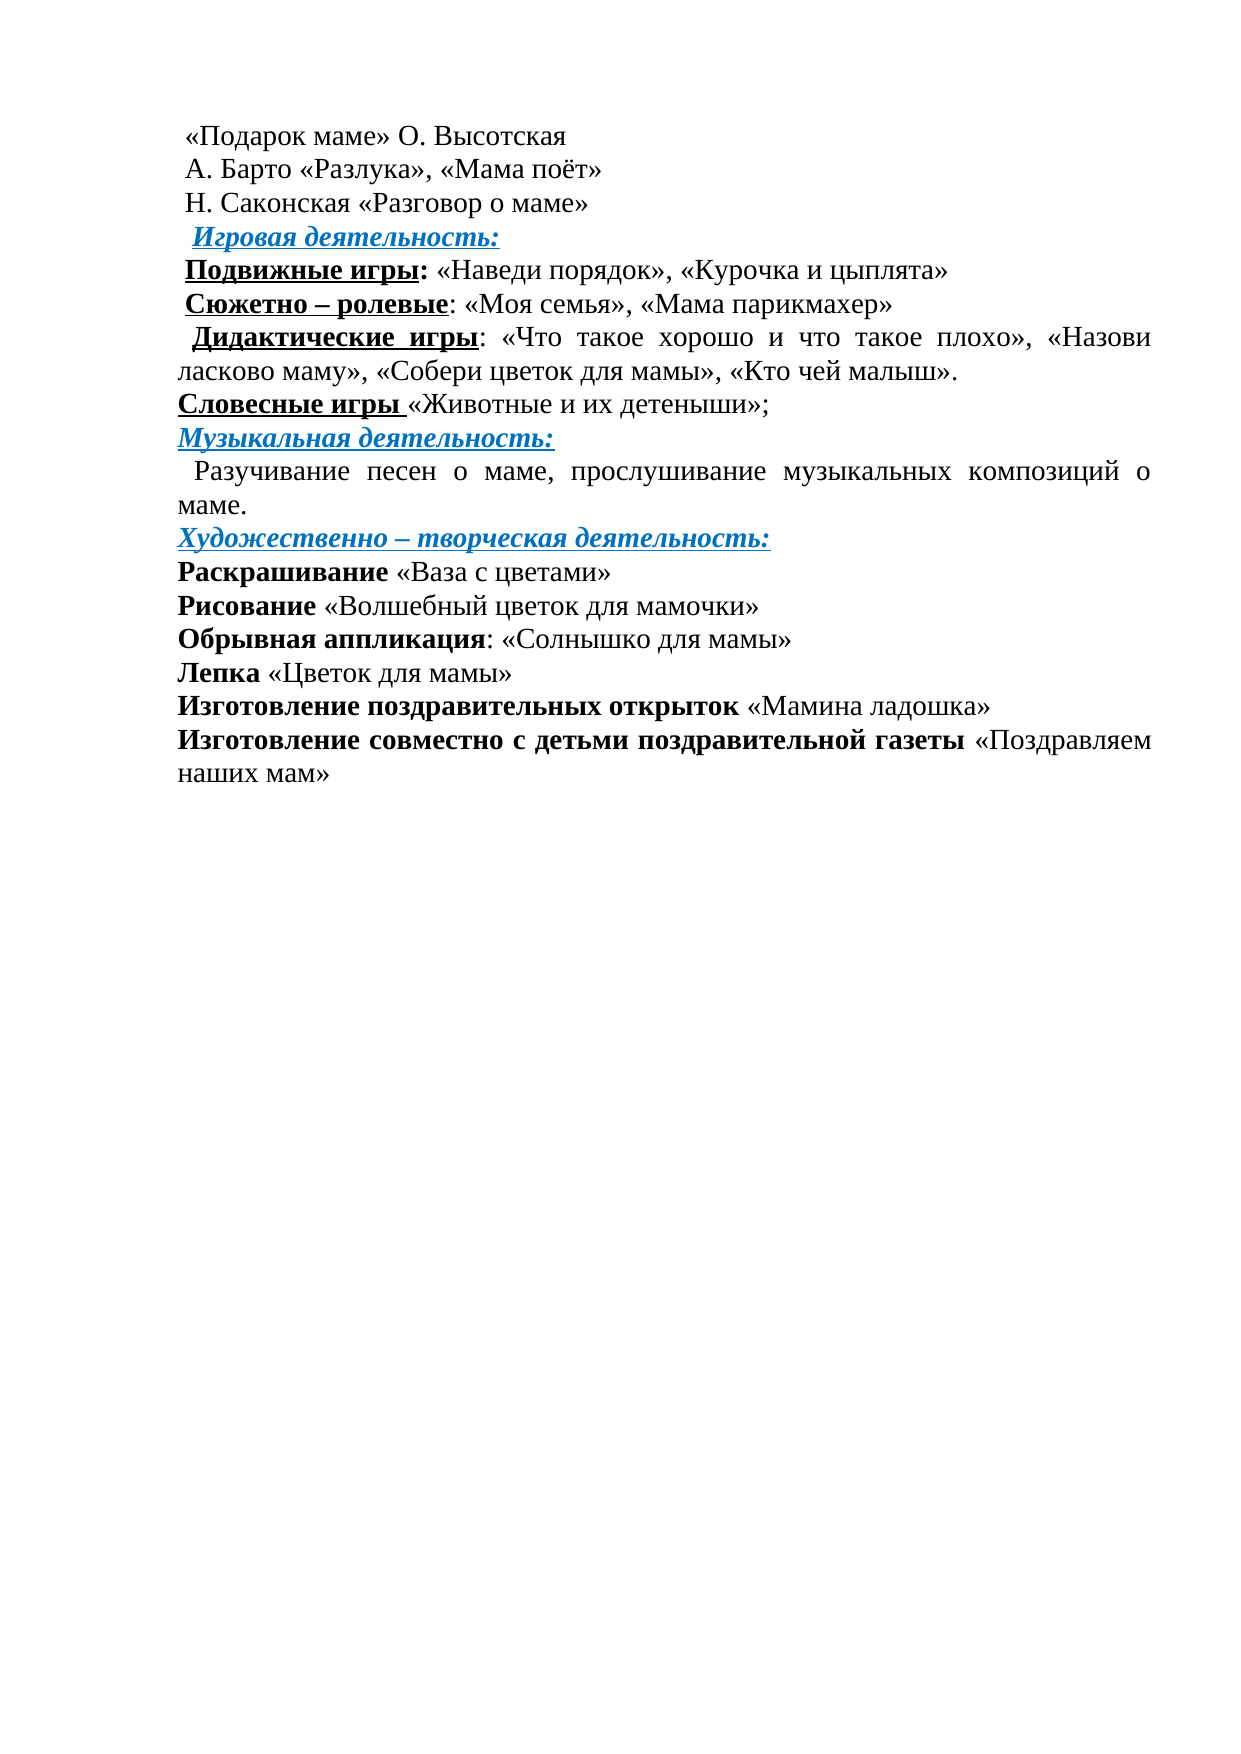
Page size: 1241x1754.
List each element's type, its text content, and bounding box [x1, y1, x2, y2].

text Музыкальная деятельность: [177, 420, 1152, 453]
text Подвижные игры: «Наведи порядок», «Курочка и цыплята» [177, 252, 1152, 286]
text Игровая деятельность: [177, 219, 1152, 252]
text Рисование «Волшебный цветок для мамочки» [177, 588, 1152, 621]
text Художественно – творческая деятельность: [177, 521, 1152, 554]
text Изготовление совместно с детьми поздравительной газеты «Поздравляем наших мам» [177, 722, 1152, 789]
text Н. Саконская «Разговор о маме» [177, 185, 1152, 219]
text А. Барто «Разлука», «Мама поёт» [177, 152, 1152, 185]
text Раскрашивание «Ваза с цветами» [177, 554, 1152, 588]
text «Подарок маме» О. Высотская [177, 118, 1152, 152]
text Разучивание песен о маме, прослушивание музыкальных композиций о маме. [177, 453, 1152, 521]
text Сюжетно – ролевые: «Моя семья», «Мама парикмахер» [177, 286, 1152, 319]
text Дидактические игры: «Что такое хорошо и что такое плохо», «Назови ласково маму», «Собери цветок для мамы», «Кто чей малыш». [177, 319, 1152, 386]
text Обрывная аппликация: «Солнышко для мамы» [177, 621, 1152, 655]
text Лепка «Цветок для мамы» [177, 655, 1152, 688]
text Изготовление поздравительных открыток «Мамина ладошка» [177, 688, 1152, 722]
text Словесные игры «Животные и их детеныши»; [177, 386, 1152, 420]
